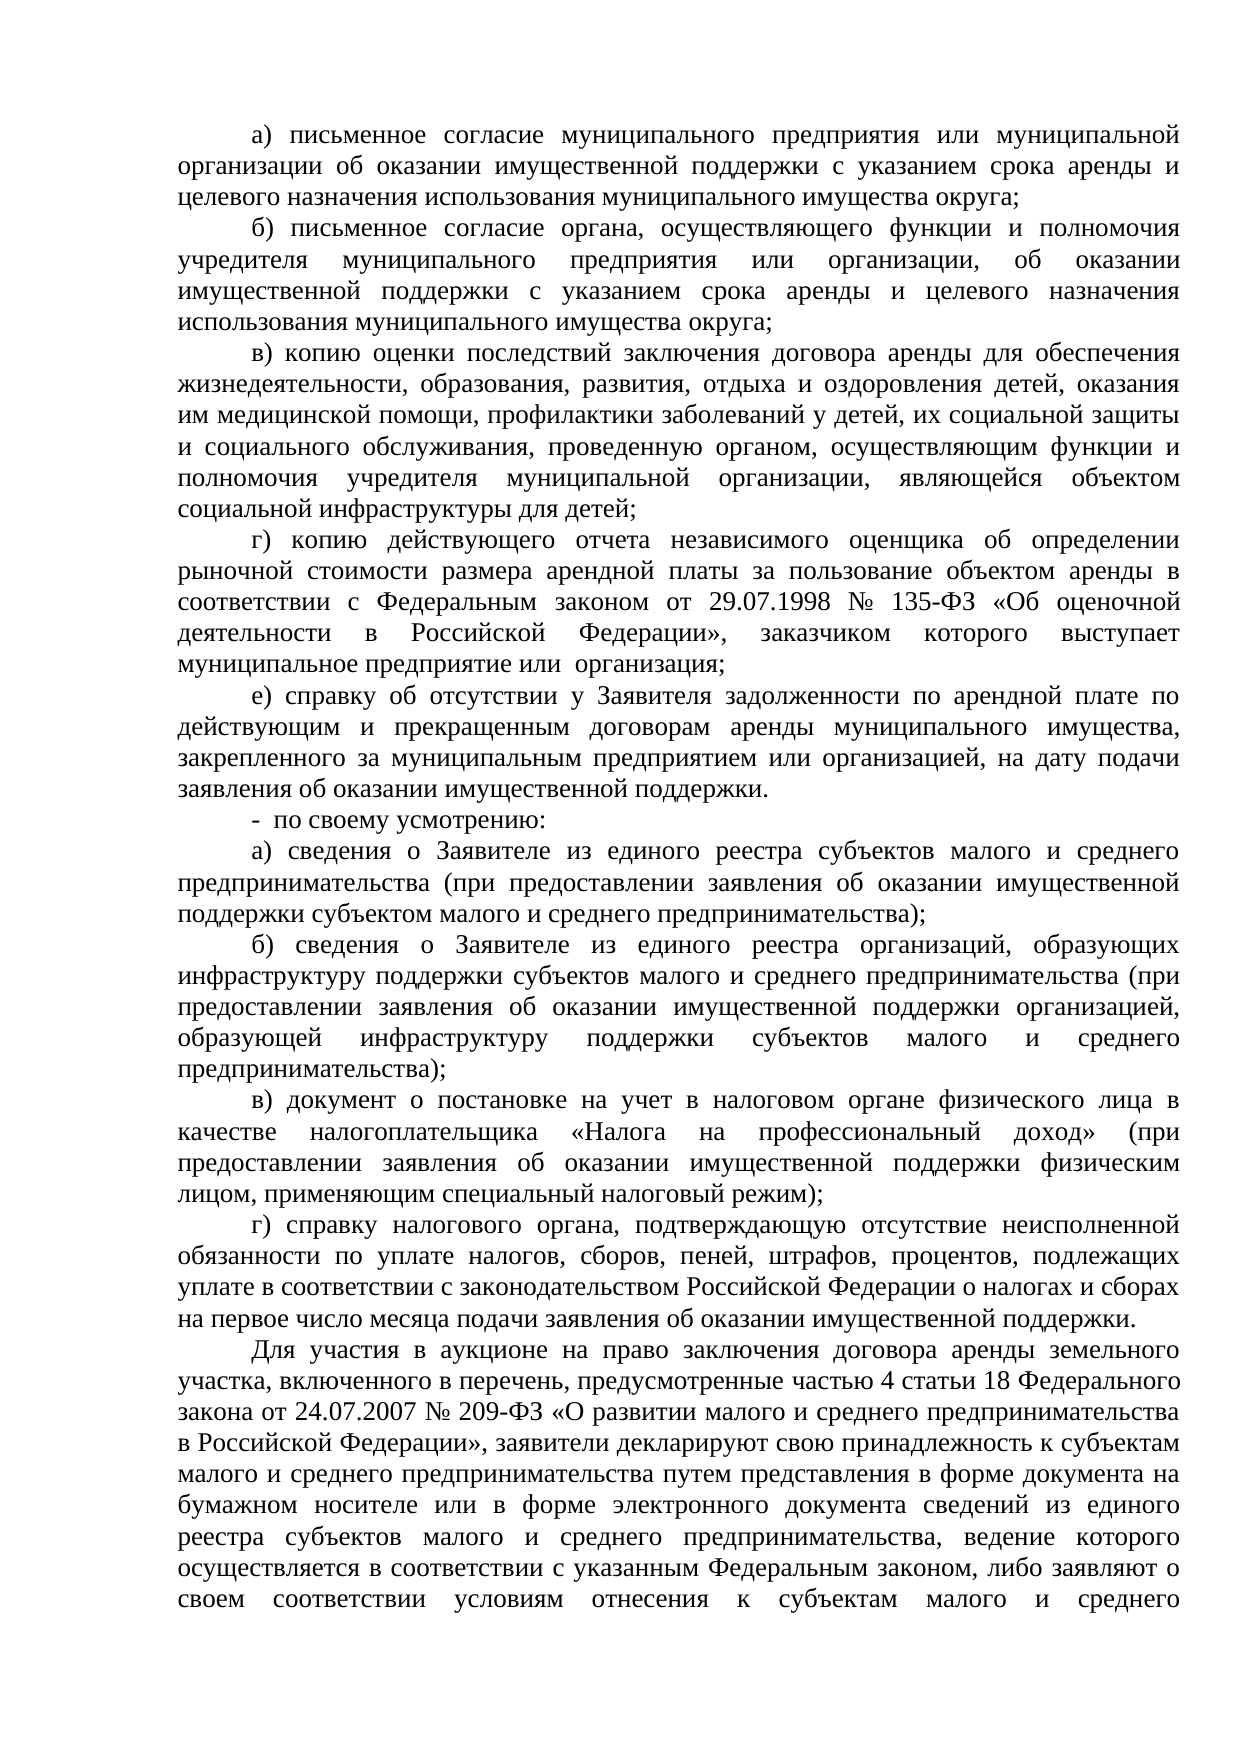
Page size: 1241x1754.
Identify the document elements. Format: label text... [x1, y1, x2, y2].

text а) сведения о Заявителе из единого реестра субъектов малого и среднего предпринимательства (при предоставлении заявления об оказании имущественной поддержки субъектом малого и среднего предпринимательства); [177, 834, 1181, 928]
text б) письменное согласие органа, осуществляющего функции и полномочия учредителя муниципального предприятия или организации, об оказании имущественной поддержки с указанием срока аренды и целевого назначения использования муниципального имущества округа; [177, 212, 1181, 336]
text г) справку налогового органа, подтверждающую отсутствие неисполненной обязанности по уплате налогов, сборов, пеней, штрафов, процентов, подлежащих уплате в соответствии с законодательством Российской Федерации о налогах и сборах на первое число месяца подачи заявления об оказании имущественной поддержки. [177, 1208, 1181, 1333]
text в) документ о постановке на учет в налоговом органе физического лица в качестве налогоплательщика «Налога на профессиональный доход» (при предоставлении заявления об оказании имущественной поддержки физическим лицом, применяющим специальный налоговый режим); [177, 1084, 1181, 1208]
text б) сведения о Заявителе из единого реестра организаций, образующих инфраструктуру поддержки субъектов малого и среднего предпринимательства (при предоставлении заявления об оказании имущественной поддержки организацией, образующей инфраструктуру поддержки субъектов малого и среднего предпринимательства); [177, 928, 1181, 1084]
text а) письменное согласие муниципального предприятия или муниципальной организации об оказании имущественной поддержки с указанием срока аренды и целевого назначения использования муниципального имущества округа; [177, 118, 1181, 212]
text - по своему усмотрению: [177, 803, 1181, 834]
text г) копию действующего отчета независимого оценщика об определении рыночной стоимости размера арендной платы за пользование объектом аренды в соответствии с Федеральным законом от 29.07.1998 № 135-ФЗ «Об оценочной деятельности в Российской Федерации», заказчиком которого выступает муниципальное предприятие или организация; [177, 523, 1181, 679]
text е) справку об отсутствии у Заявителя задолженности по арендной плате по действующим и прекращенным договорам аренды муниципального имущества, закрепленного за муниципальным предприятием или организацией, на дату подачи заявления об оказании имущественной поддержки. [177, 679, 1181, 803]
text в) копию оценки последствий заключения договора аренды для обеспечения жизнедеятельности, образования, развития, отдыха и оздоровления детей, оказания им медицинской помощи, профилактики заболеваний у детей, их социальной защиты и социального обслуживания, проведенную органом, осуществляющим функции и полномочия учредителя муниципальной организации, являющейся объектом социальной инфраструктуры для детей; [177, 336, 1181, 523]
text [177, 1333, 1181, 1613]
